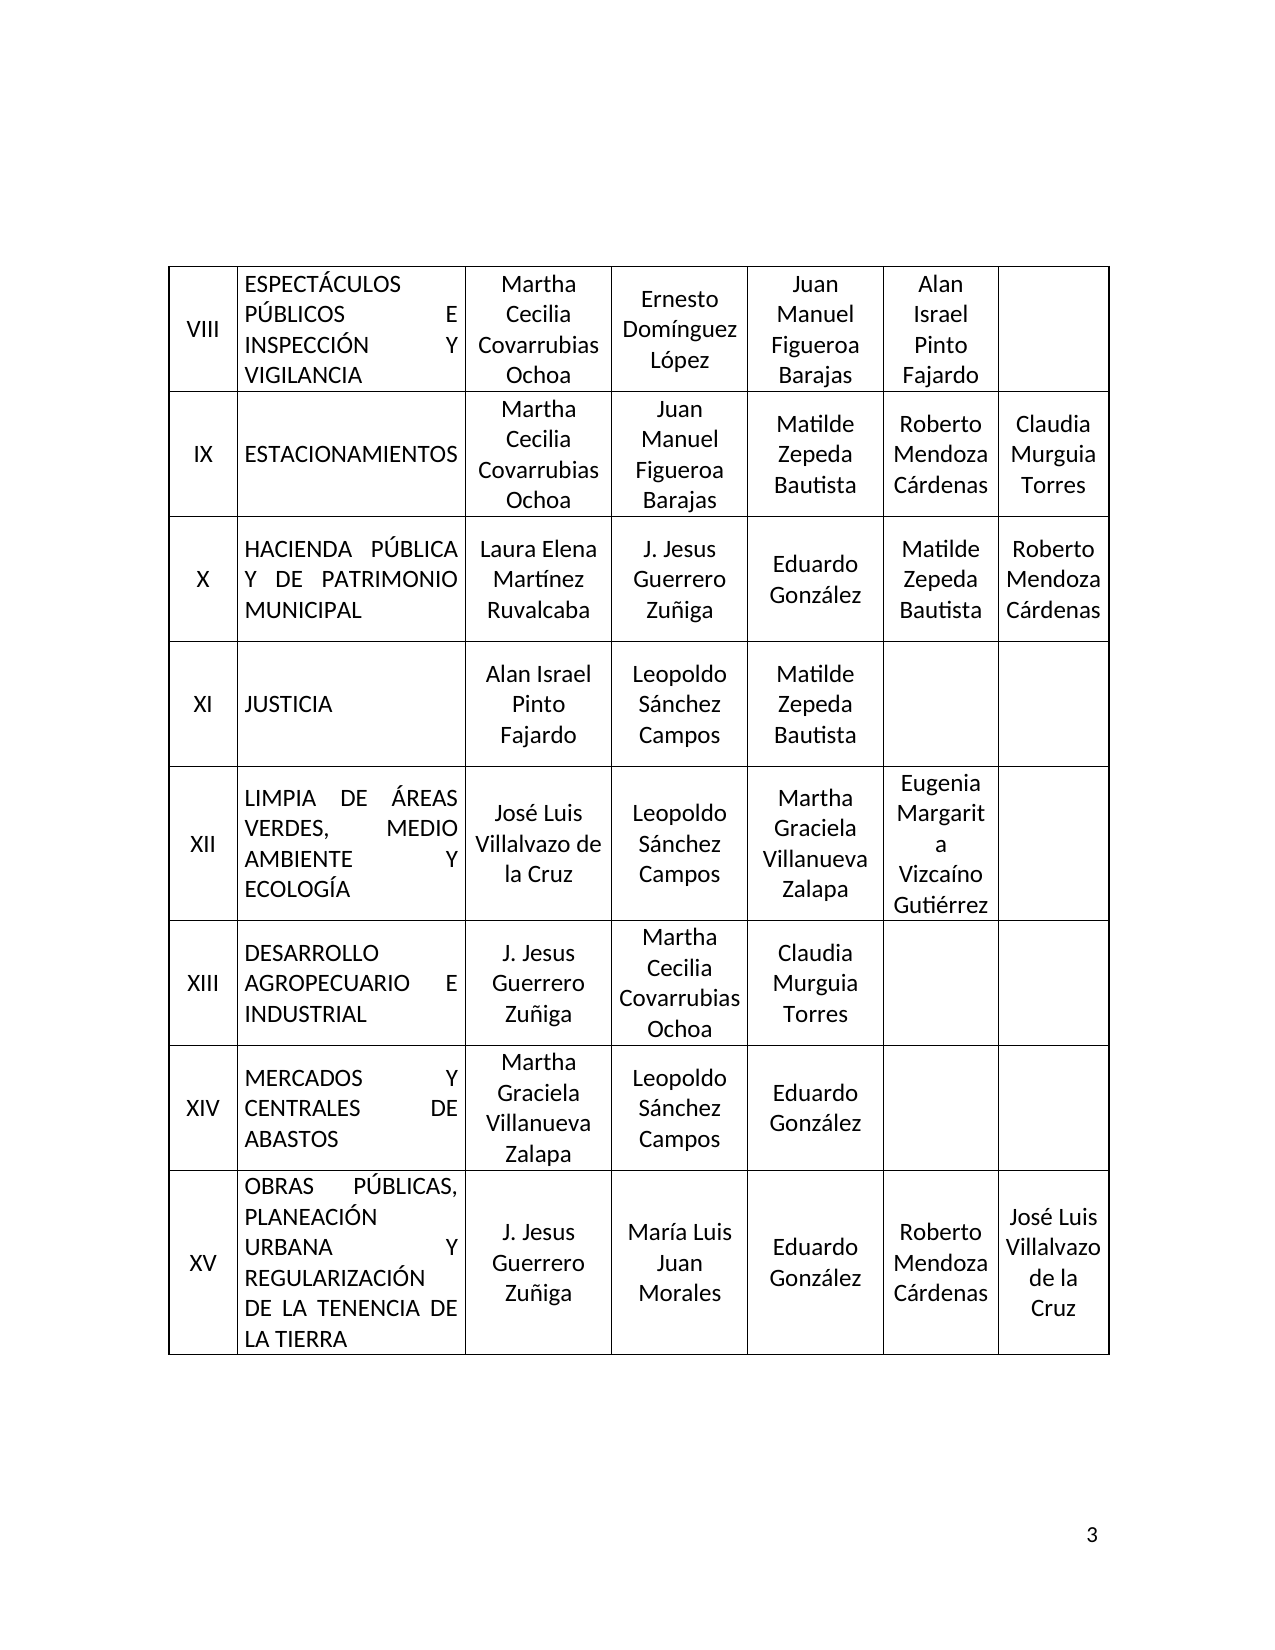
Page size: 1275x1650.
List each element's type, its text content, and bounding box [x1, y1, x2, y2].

table_cell [999, 642, 1108, 766]
table_cell Juan Manuel Figueroa Barajas [748, 267, 883, 391]
table_cell Laura Elena Martínez Ruvalcaba [466, 517, 611, 641]
table_cell OBRAS PÚBLICAS, PLANEACIÓN URBANA Y REGULARIZACIÓN DE LA TENENCIA DE LA TIERRA [238, 1171, 465, 1354]
table_cell JUSTICIA [238, 642, 465, 766]
table_cell José Luis Villalvazo de la Cruz [999, 1171, 1108, 1354]
table_cell [884, 642, 998, 766]
table_cell ESPECTÁCULOS PÚBLICOS E INSPECCIÓN Y VIGILANCIA [238, 267, 465, 391]
table_cell [999, 1046, 1108, 1169]
table_cell J. Jesus Guerrero Zuñiga [466, 1171, 611, 1354]
table_cell Martha Graciela Villanueva Zalapa [748, 767, 883, 919]
table_cell X [170, 517, 237, 641]
table_cell Leopoldo Sánchez Campos [612, 767, 747, 919]
table_cell María Luis Juan Morales [612, 1171, 747, 1354]
table_cell Martha Cecilia Covarrubias Ochoa [466, 267, 611, 391]
table_cell Leopoldo Sánchez Campos [612, 1046, 747, 1169]
table_cell Matilde Zepeda Bautista [748, 642, 883, 766]
table_cell Eugenia Margarita Vizcaíno Gutiérrez [884, 767, 998, 919]
table_cell XI [170, 642, 237, 766]
table_cell ESTACIONAMIENTOS [238, 392, 465, 516]
table_cell [884, 921, 998, 1044]
table_cell Matilde Zepeda Bautista [748, 392, 883, 516]
table_cell José Luis Villalvazo de la Cruz [466, 767, 611, 919]
table_cell [999, 267, 1108, 391]
table_cell Martha Cecilia Covarrubias Ochoa [466, 392, 611, 516]
table_cell Martha Graciela Villanueva Zalapa [466, 1046, 611, 1169]
table_cell XII [170, 767, 237, 919]
table_cell Eduardo González [748, 1046, 883, 1169]
table_cell Juan Manuel Figueroa Barajas [612, 392, 747, 516]
table_cell VIII [170, 267, 237, 391]
table_cell DESARROLLO AGROPECUARIO E INDUSTRIAL [238, 921, 465, 1044]
table_cell XV [170, 1171, 237, 1354]
table_cell MERCADOS Y CENTRALES DE ABASTOS [238, 1046, 465, 1169]
table_cell Roberto Mendoza Cárdenas [884, 392, 998, 516]
table_cell IX [170, 392, 237, 516]
table_cell Eduardo González [748, 517, 883, 641]
table_cell HACIENDA PÚBLICA Y DE PATRIMONIO MUNICIPAL [238, 517, 465, 641]
table_cell LIMPIA DE ÁREAS VERDES, MEDIO AMBIENTE Y ECOLOGÍA [238, 767, 465, 919]
table_cell Eduardo González [748, 1171, 883, 1354]
table_cell Alan Israel Pinto Fajardo [466, 642, 611, 766]
table_cell Claudia Murguia Torres [748, 921, 883, 1044]
table_cell XIV [170, 1046, 237, 1169]
table_cell Claudia Murguia Torres [999, 392, 1108, 516]
table_cell J. Jesus Guerrero Zuñiga [612, 517, 747, 641]
table_cell Ernesto Domínguez López [612, 267, 747, 391]
table_cell Alan Israel Pinto Fajardo [884, 267, 998, 391]
table_cell J. Jesus Guerrero Zuñiga [466, 921, 611, 1044]
table_cell [884, 1046, 998, 1169]
table_cell Leopoldo Sánchez Campos [612, 642, 747, 766]
table_cell Martha Cecilia Covarrubias Ochoa [612, 921, 747, 1044]
table_cell Matilde Zepeda Bautista [884, 517, 998, 641]
table_cell [999, 767, 1108, 919]
table_cell XIII [170, 921, 237, 1044]
table_cell Roberto Mendoza Cárdenas [999, 517, 1108, 641]
table_cell [999, 921, 1108, 1044]
table_cell Roberto Mendoza Cárdenas [884, 1171, 998, 1354]
